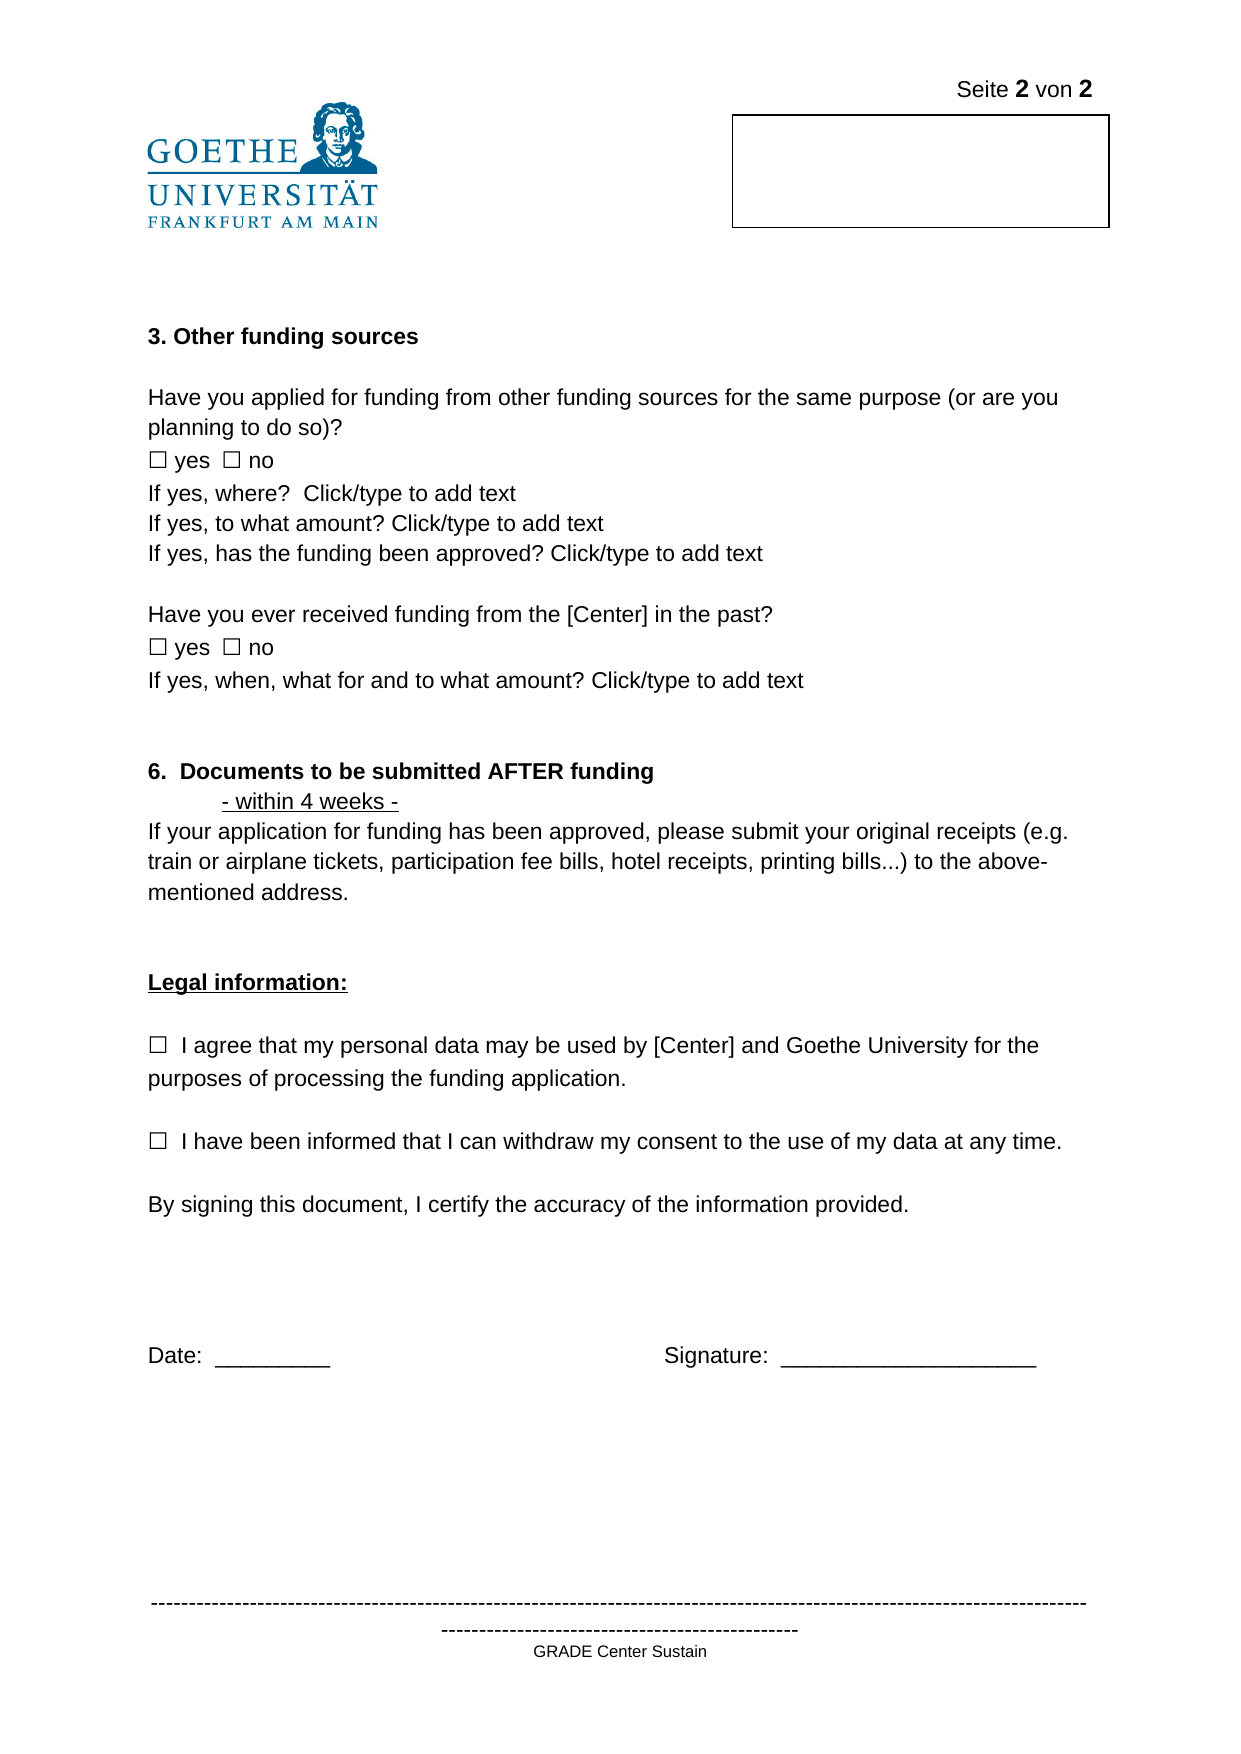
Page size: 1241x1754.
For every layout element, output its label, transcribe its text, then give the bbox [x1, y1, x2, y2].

text I agree that my personal data may be used by [Center] and Goethe University for the purposes of processing the funding application. [148, 1029, 1093, 1091]
text - within 4 weeks - [148, 788, 1093, 814]
text Legal information: [148, 969, 1093, 995]
text yes no [148, 631, 1093, 662]
picture [337, 150, 351, 166]
text 3. Other funding sources [148, 323, 1093, 349]
text If yes, has the funding been approved? [148, 540, 1093, 567]
text If yes, to what amount? [148, 510, 1093, 537]
text If yes, when, what for and to what amount? [148, 667, 1093, 693]
text If yes, where? [148, 480, 1093, 506]
text 6. Documents to be submitted AFTER funding [148, 758, 1093, 784]
text Date: Signature: ____________________ [148, 1342, 1093, 1368]
text If your application for funding has been approved, please submit your original receipts (e.g. train or airplane tickets, participation fee bills, hotel receipts, printing bills...) to the above-mentioned address. [148, 818, 1093, 905]
text Have you applied for funding from other funding sources for the same purpose (or are you planning to do so)? [148, 384, 1093, 440]
text By signing this document, I certify the accuracy of the information provided. [148, 1191, 1093, 1217]
picture [327, 150, 338, 161]
text I have been informed that I can withdraw my consent to the use of my data at any time. [148, 1125, 1093, 1156]
text yes no [148, 444, 1093, 475]
picture [147, 102, 378, 228]
picture [324, 113, 351, 152]
text Have you ever received funding from the [Center] in the past? [148, 601, 1093, 627]
picture [346, 102, 378, 167]
